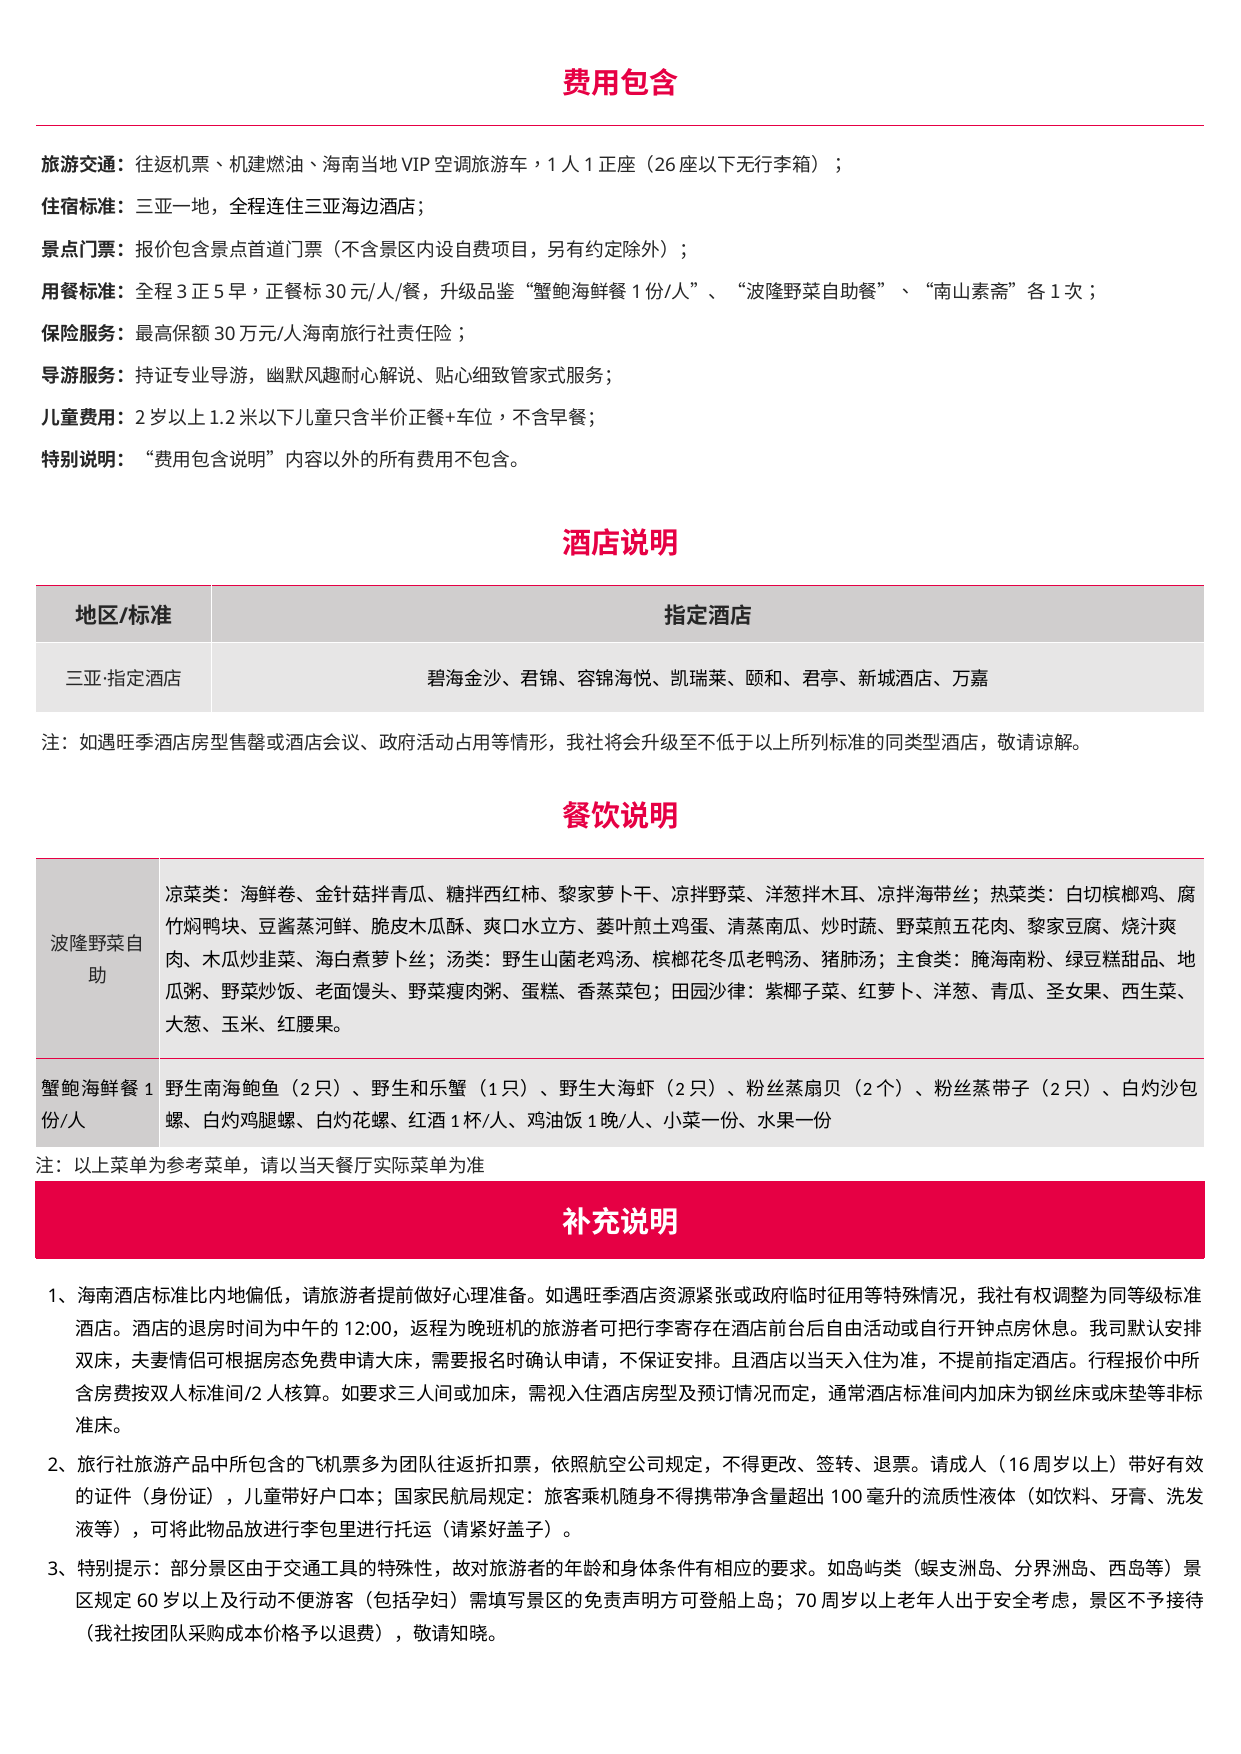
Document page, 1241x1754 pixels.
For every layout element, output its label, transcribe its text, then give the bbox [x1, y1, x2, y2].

table_cell 注：如遇旺季酒店房型售罄或酒店会议、政府活动占用等情形，我社将会升级至不低于以上所列标准的同类型酒店，敬请谅解。 [36, 713, 1204, 769]
table_cell 野生南海鲍鱼（2只）、野生和乐蟹（1只）、野生大海虾（2只）、粉丝蒸扇贝（2个）、粉丝蒸带子（2只）、白灼沙包螺、白灼鸡腿螺、白灼花螺、红酒1杯/人、鸡油饭1晚/人、小菜一份、水果一份 [160, 1059, 1204, 1147]
table_cell [36, 1259, 1204, 1668]
table_cell 指定酒店 [212, 586, 1204, 642]
text 注：以上菜单为参考菜单，请以当天餐厅实际菜单为准 [35, 1148, 1205, 1181]
table_header 费用包含 [35, 36, 1205, 125]
table_cell 地区/标准 [36, 586, 211, 642]
table_header 补充说明 [35, 1181, 1205, 1258]
table_cell 三亚·指定酒店 [36, 643, 211, 712]
table_cell 酒店说明 [35, 496, 1205, 585]
table_cell 餐饮说明 [35, 769, 1205, 858]
table_cell 凉菜类：海鲜卷、金针菇拌青瓜、糖拌西红柿、黎家萝卜干、凉拌野菜、洋葱拌木耳、凉拌海带丝；热菜类：白切槟榔鸡、腐竹焖鸭块、豆酱蒸河鲜、脆皮木瓜酥、爽口水立方、蒌叶煎土鸡蛋、清蒸南瓜、炒时蔬、野菜煎五花肉、黎家豆腐、烧汁爽肉、木瓜炒韭菜、海白煮萝卜丝；汤类：野生山菌老鸡汤、槟榔花冬瓜老鸭汤、猪肺汤；主食类：腌海南粉、绿豆糕甜品、地瓜粥、野菜炒饭、老面馒头、野菜瘦肉粥、蛋糕、香蒸菜包；田园沙律：紫椰子菜、红萝卜、洋葱、青瓜、圣女果、西生菜、大葱、玉米、红腰果。 [160, 859, 1204, 1058]
table_cell 旅游交通：往返机票、机建燃油、海南当地VIP空调旅游车，1人1正座（26座以下无行李箱）； 住宿标准：三亚一地，全程连住三亚海边酒店； 景点门票：报价包含景点首道门票（不含景区内设自费项目，另有约定除外）； 用餐标准：全程3正5早，正餐标30元/人/餐，升级品鉴“蟹鲍海鲜餐1份/人”、“波隆野菜自助餐”、“南山素斋”各1次； 保险服务：最高保额30万元/人海南旅行社责任险； 导游服务：持证专业导游，幽默风趣耐心解说、贴心细致管家式服务； 儿童费用：2岁以上1.2米以下儿童只含半价正餐+车位，不含早餐； 特别说明：“费用包含说明”内容以外的所有费用不包含。 [36, 126, 1204, 496]
table_cell 蟹鲍海鲜餐1份/人 [36, 1059, 159, 1147]
table_cell 碧海金沙、君锦、容锦海悦、凯瑞莱、颐和、君亭、新城酒店、万嘉 [212, 643, 1204, 712]
table_cell 波隆野菜自助 [36, 859, 159, 1058]
